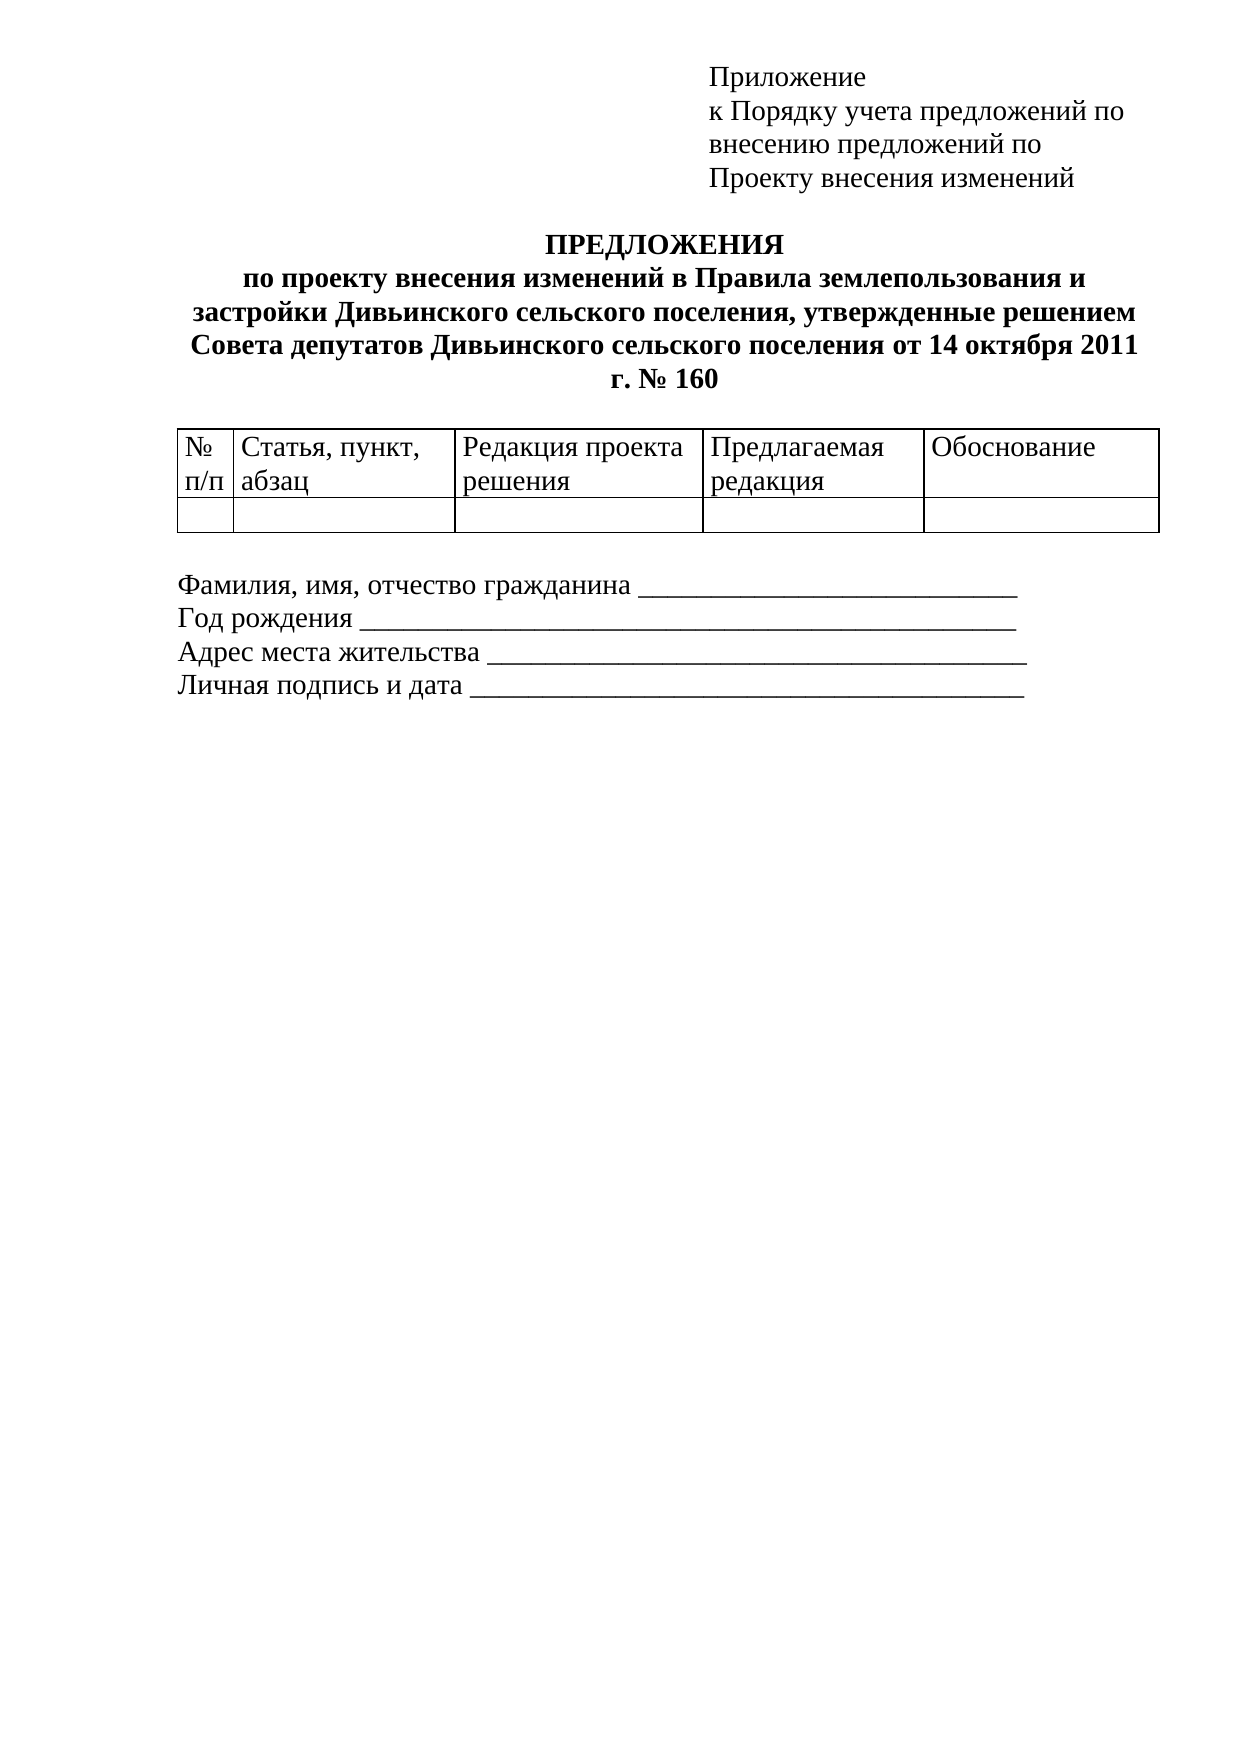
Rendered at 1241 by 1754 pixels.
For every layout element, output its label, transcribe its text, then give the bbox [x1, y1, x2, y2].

table_header Обоснование [925, 430, 1158, 497]
text Адрес места жительства _____________________________________ [177, 634, 1152, 667]
text Фамилия, имя, отчество гражданина __________________________ [177, 567, 1152, 600]
table_cell [234, 498, 454, 532]
text к Порядку учета предложений по внесению предложений по Проекту внесения изменений [709, 93, 1152, 193]
text Приложение [709, 59, 1152, 93]
text Год рождения _____________________________________________ [177, 600, 1152, 634]
table_cell [704, 498, 923, 532]
text Личная подпись и дата ______________________________________ [177, 667, 1152, 701]
table_cell [178, 498, 233, 532]
table_header Редакция проекта решения [456, 430, 702, 497]
table_header Статья, пункт, абзац [234, 430, 454, 497]
table_cell [456, 498, 702, 532]
table_header Предлагаемая редакция [704, 430, 923, 497]
table_cell [925, 498, 1158, 532]
table_header № п/п [178, 430, 233, 497]
text ПРЕДЛОЖЕНИЯ [177, 227, 1152, 260]
text по проекту внесения изменений в Правила землепользования и застройки Дивьинского сельского поселения, утвержденные решением Совета депутатов Дивьинского сельского поселения от 14 октября 2011 г. № 160 [177, 260, 1152, 394]
